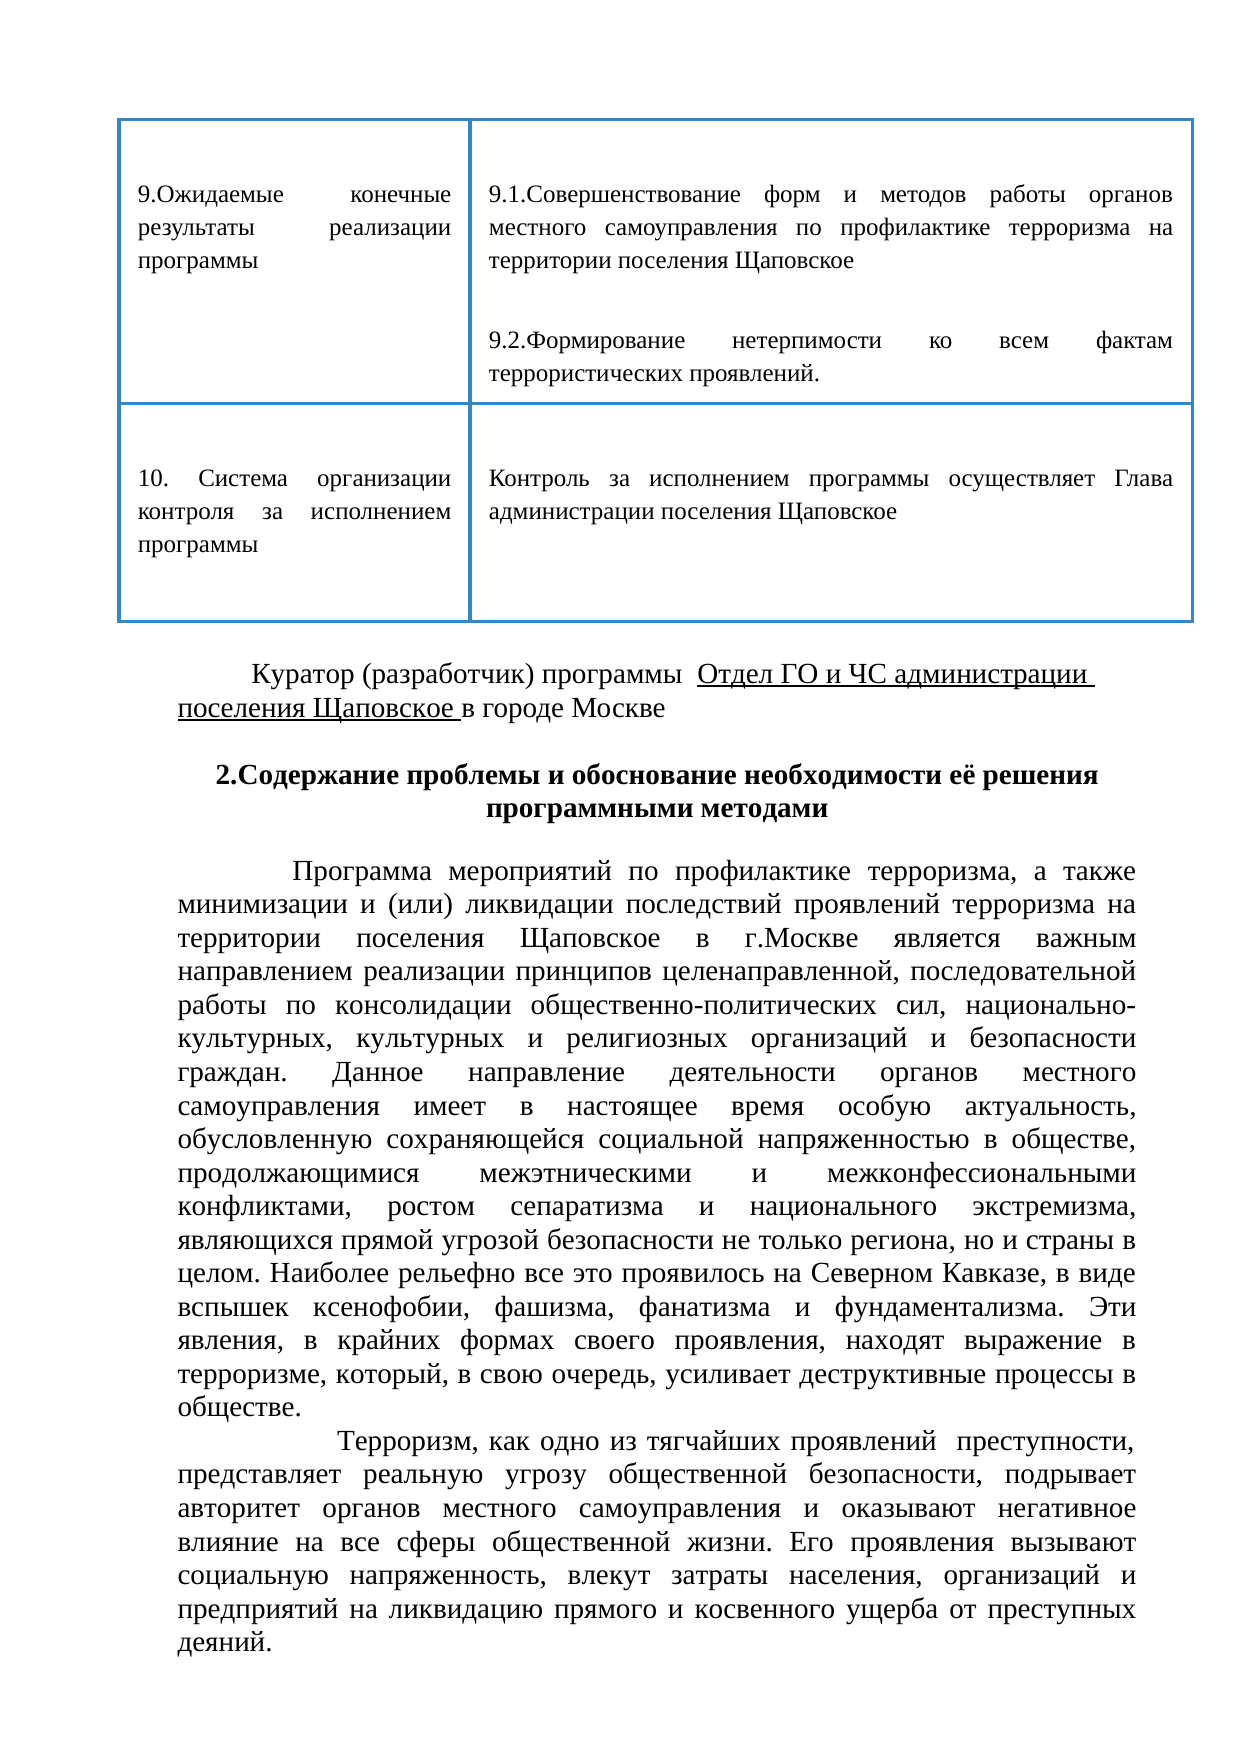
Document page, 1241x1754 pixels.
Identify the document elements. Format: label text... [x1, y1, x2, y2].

table_cell 9.Ожидаемые конечные результаты реализации программы [121, 121, 468, 402]
text программными методами [177, 791, 1137, 824]
text Программа мероприятий по профилактике терроризма, а также минимизации и (или) ликвидации последствий проявлений терроризма на территории поселения Щаповское в г.Москве является важным направлением реализации принципов целенаправленной, последовательной работы по консолидации общественно-политических сил, национально-культурных, культурных и религиозных организаций и безопасности граждан. Данное направление деятельности органов местного самоуправления имеет в настоящее время особую актуальность, обусловленную сохраняющейся социальной напряженностью в обществе, продолжающимися межэтническими и межконфессиональными конфликтами, ростом сепаратизма и национального экстремизма, являющихся прямой угрозой безопасности не только региона, но и страны в целом. Наиболее рельефно все это проявилось на Северном Кавказе, в виде вспышек ксенофобии, фашизма, фанатизма и фундаментализма. Эти явления, в крайних формах своего проявления, находят выражение в терроризме, который, в свою очередь, усиливает деструктивные процессы в обществе. [177, 853, 1137, 1423]
table_cell 9.1.Совершенствование форм и методов работы органов местного самоуправления по профилактике терроризма на территории поселения Щаповское 9.2.Формирование нетерпимости ко всем фактам террористических проявлений. [472, 121, 1191, 402]
text Куратор (разработчик) программы Отдел ГО и ЧС администрации поселения Щаповское в городе Москве [177, 656, 1137, 723]
text Терроризм, как одно из тягчайших проявлений преступности, представляет реальную угрозу общественной безопасности, подрывает авторитет органов местного самоуправления и оказывают негативное влияние на все сферы общественной жизни. Его проявления вызывают социальную напряженность, влекут затраты населения, организаций и предприятий на ликвидацию прямого и косвенного ущерба от преступных деяний. [177, 1423, 1137, 1658]
table_cell Контроль за исполнением программы осуществляет Глава администрации поселения Щаповское [472, 405, 1191, 620]
table_cell 10. Система организации контроля за исполнением программы [121, 405, 468, 620]
text 2.Содержание проблемы и обоснование необходимости её решения [177, 757, 1137, 791]
